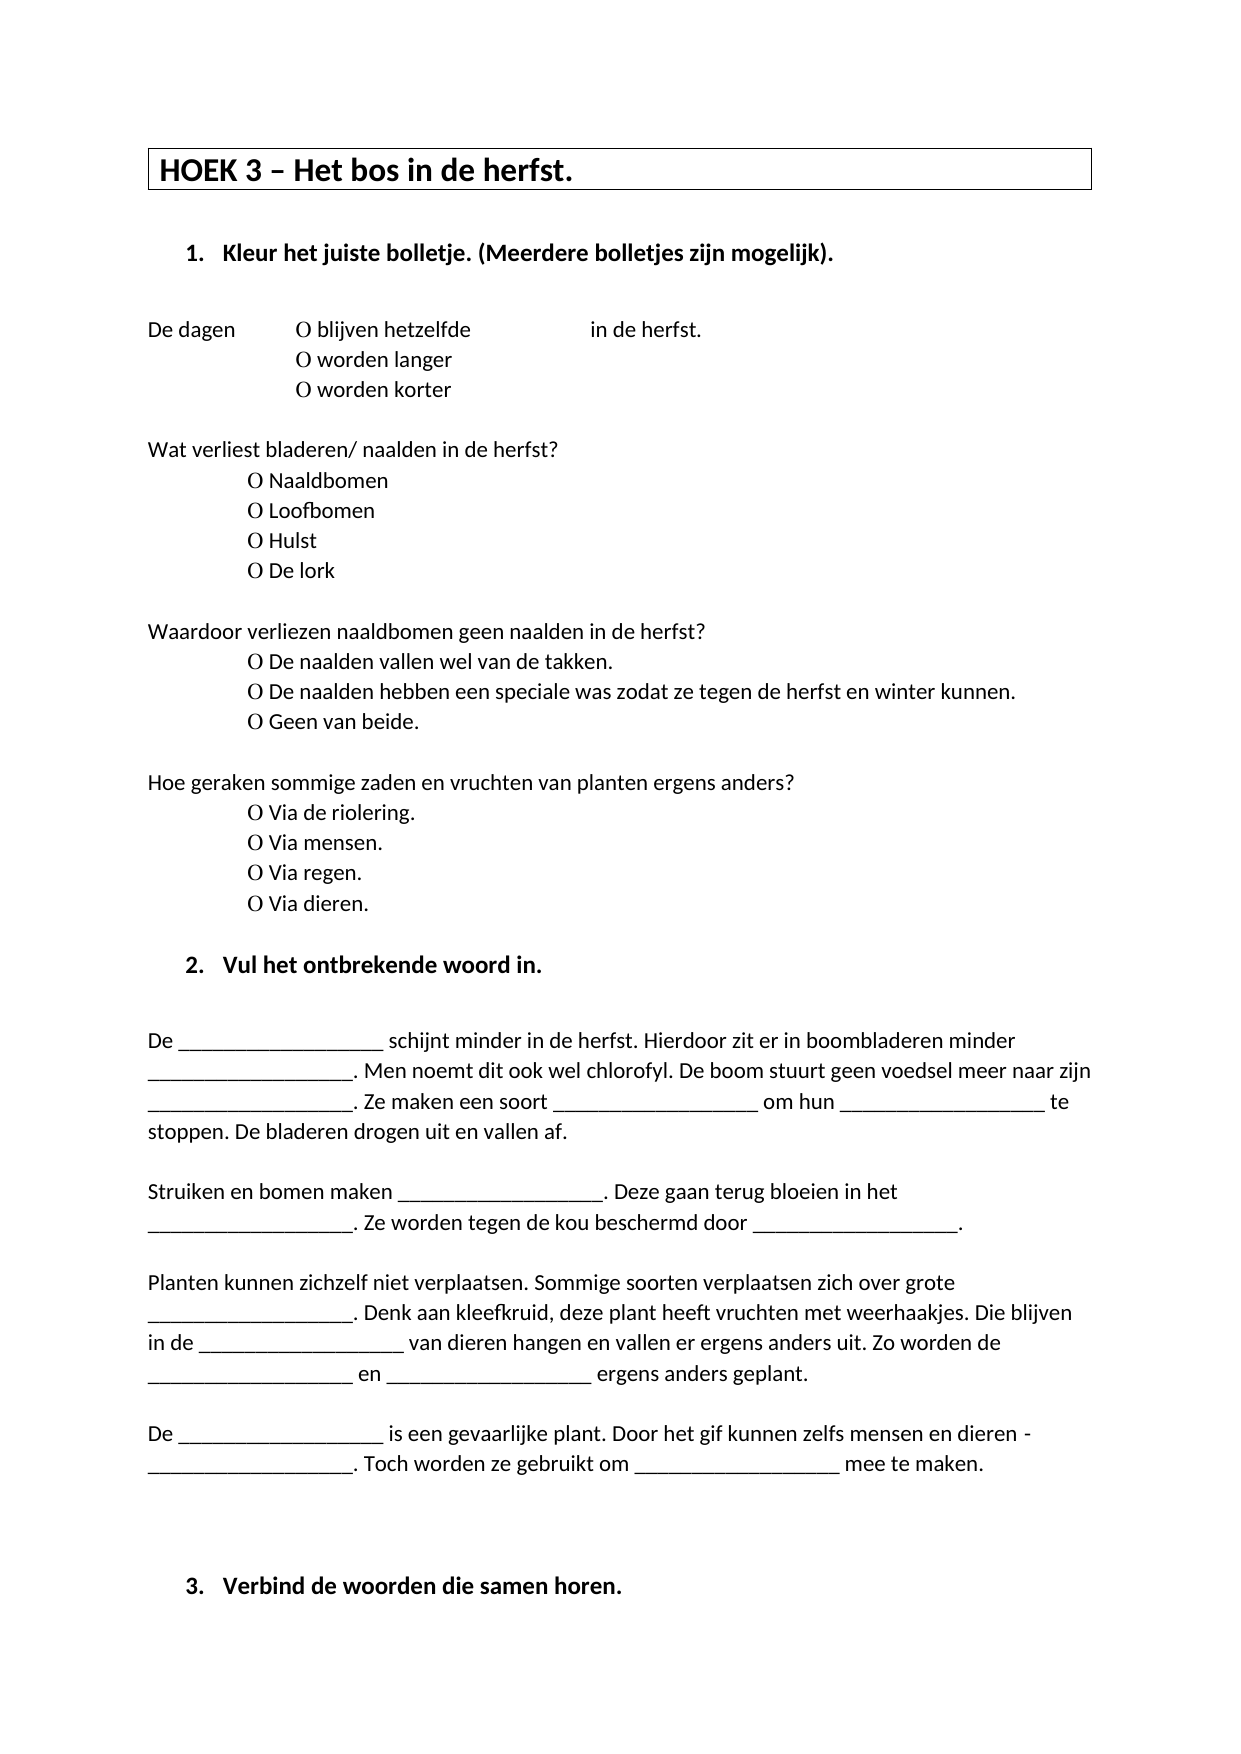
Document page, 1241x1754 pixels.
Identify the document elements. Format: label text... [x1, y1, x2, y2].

text Wat verliest bladeren/ naalden in de herfst? [148, 436, 1093, 463]
text Planten kunnen zichzelf niet verplaatsen. Sommige soorten verplaatsen zich over grote __________________. Denk aan kleefkruid, deze plant heeft vruchten met weerhaakjes. Die blijven in de __________________ van dieren hangen en vallen er ergens anders uit. Zo worden de __________________ en __________________ ergens anders geplant. [148, 1268, 1093, 1387]
text Via mensen. [148, 828, 1093, 856]
table_header HOEK 3 – Het bos in de herfst. [149, 149, 1091, 189]
list Verbind de woorden die samen horen. [185, 1570, 1093, 1601]
text Struiken en bomen maken __________________. Deze gaan terug bloeien in het __________________. Ze worden tegen de kou beschermd door __________________. [148, 1177, 1093, 1236]
text De naalden hebben een speciale was zodat ze tegen de herfst en winter kunnen. [148, 677, 1093, 705]
text Naaldbomen [185, 466, 1093, 494]
text Via de riolering. [148, 798, 1093, 826]
text Geen van beide. [148, 707, 1093, 735]
list Vul het ontbrekende woord in. [185, 949, 1093, 979]
text Hulst [185, 526, 1093, 554]
text De naalden vallen wel van de takken. [148, 647, 1093, 675]
text De __________________ is een gevaarlijke plant. Door het gif kunnen zelfs mensen en dieren __________________. Toch worden ze gebruikt om __________________ mee te maken. [148, 1419, 1093, 1477]
text De lork [185, 556, 1093, 584]
text Hoe geraken sommige zaden en vruchten van planten ergens anders? [148, 768, 1093, 796]
text De __________________ schijnt minder in de herfst. Hierdoor zit er in boombladeren minder __________________. Men noemt dit ook wel chlorofyl. De boom stuurt geen voedsel meer naar zijn __________________. Ze maken een soort __________________ om hun __________________ te stoppen. De bladeren drogen uit en vallen af. [148, 1026, 1093, 1145]
text worden korter [148, 375, 1093, 403]
text Via regen. [148, 858, 1093, 886]
text De dagen blijven hetzelfde in de herfst. [148, 315, 1093, 343]
text worden langer [148, 345, 1093, 373]
text Waardoor verliezen naaldbomen geen naalden in de herfst? [148, 617, 1093, 645]
list Kleur het juiste bolletje. (Meerdere bolletjes zijn mogelijk). [185, 237, 1093, 268]
text Loofbomen [185, 496, 1093, 524]
text Via dieren. [148, 889, 1093, 917]
